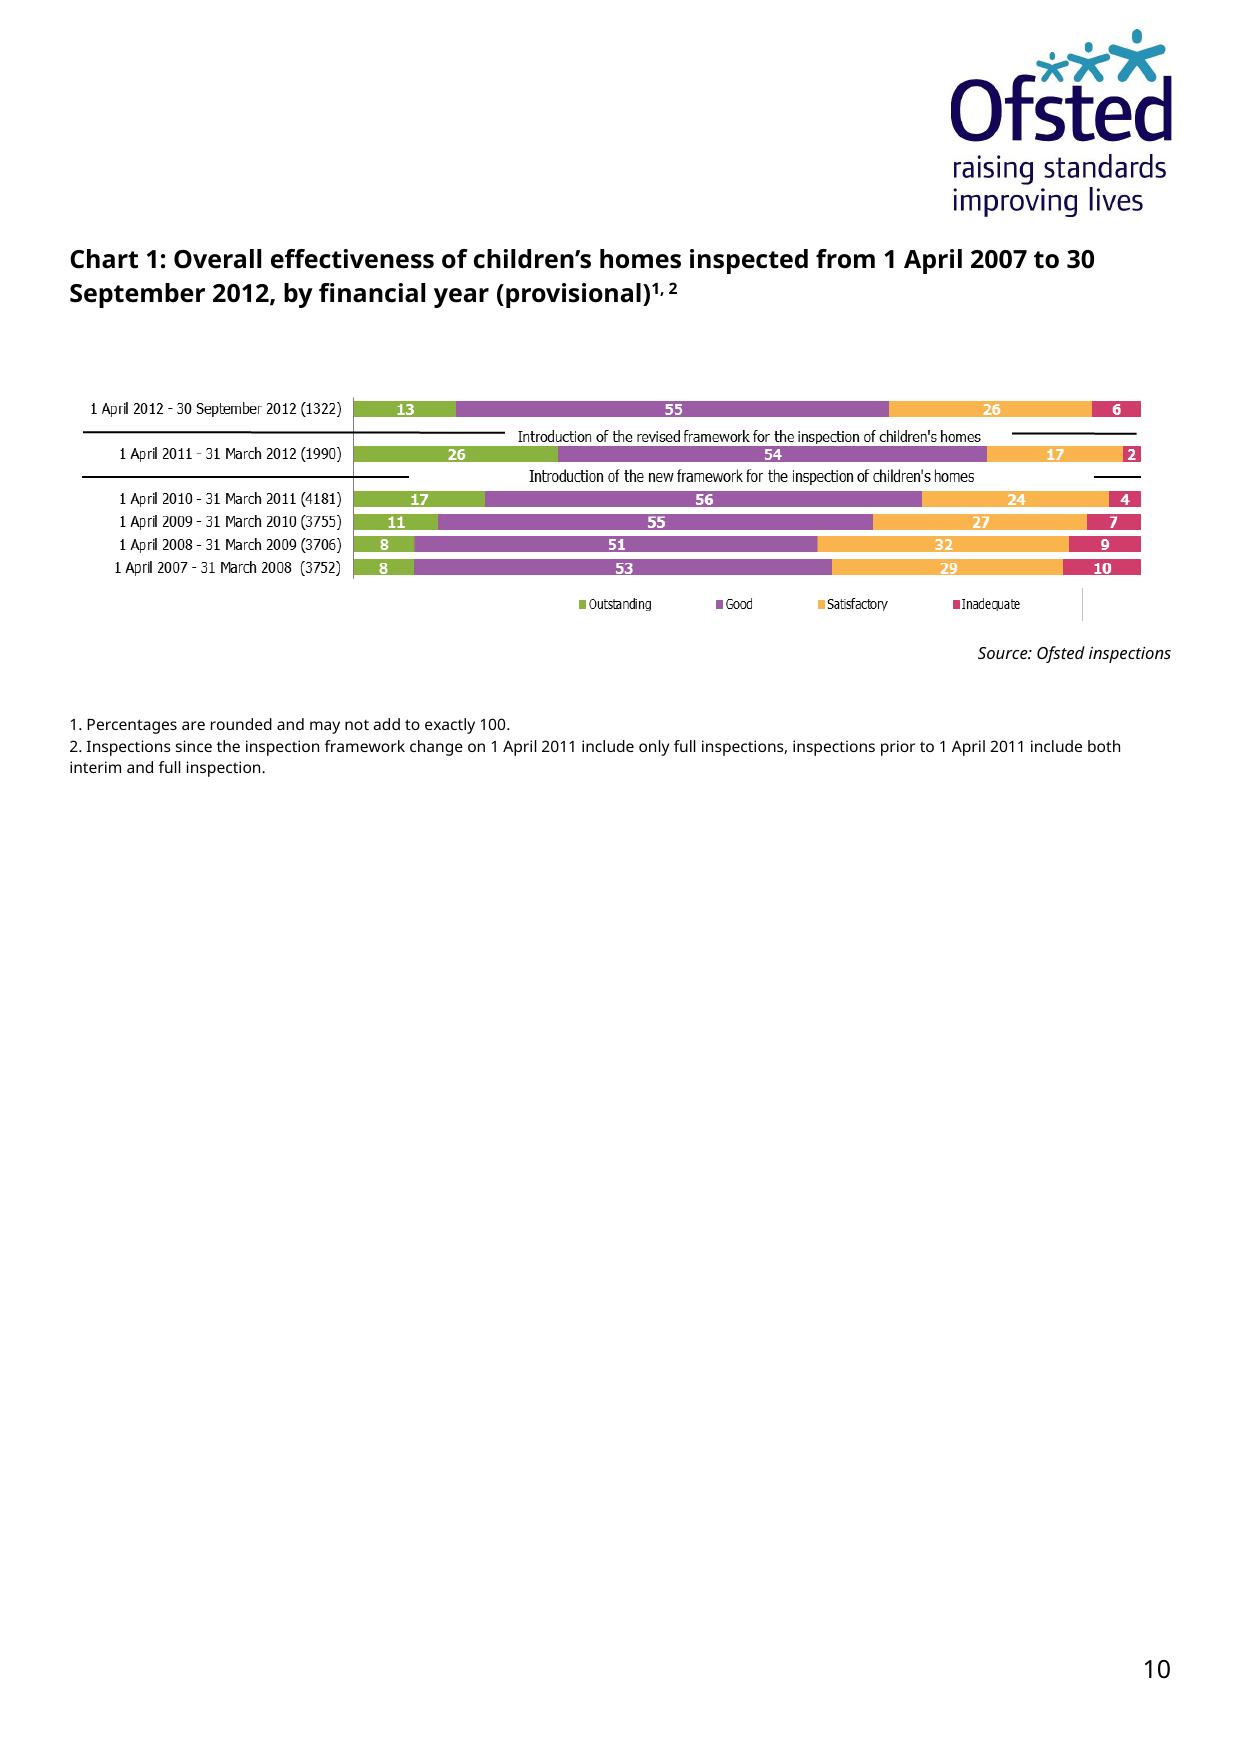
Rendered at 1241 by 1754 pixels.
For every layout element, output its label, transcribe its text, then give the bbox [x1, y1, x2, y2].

picture [951, 29, 1172, 217]
picture [69, 345, 1225, 642]
text 2. Inspections since the inspection framework change on 1 April 2011 include only full inspections, inspections prior to 1 April 2011 include both interim and full inspection. [69, 735, 1171, 778]
subtitle Chart 1: Overall effectiveness of children’s homes inspected from 1 April 2007 to 30 September 2012, by financial year (provisional)1, 2 [69, 242, 1171, 310]
text 1. Percentages are rounded and may not add to exactly 100. [69, 714, 1171, 735]
text Source: Ofsted inspections [69, 642, 1171, 664]
